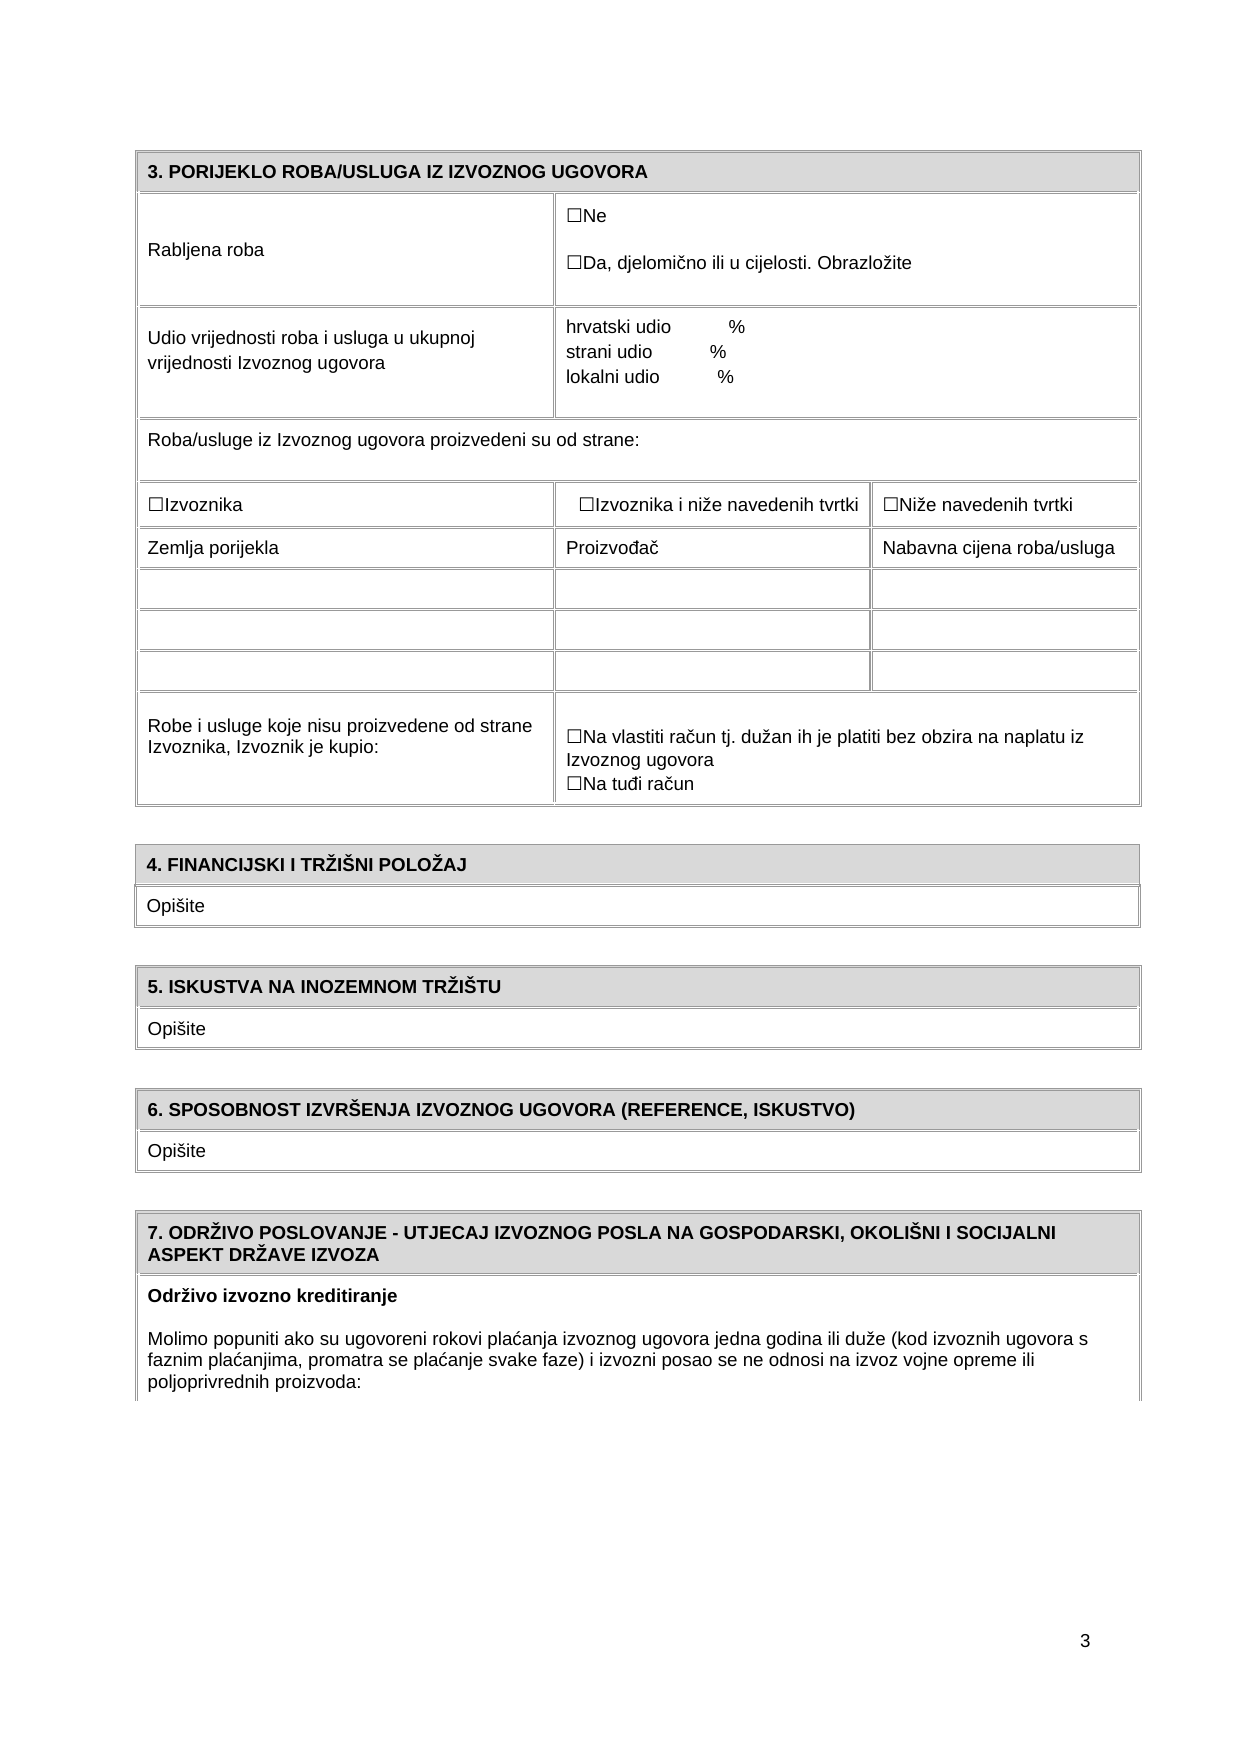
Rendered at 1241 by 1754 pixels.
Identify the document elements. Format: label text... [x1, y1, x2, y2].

table_cell Robe i usluge koje nisu proizvedene od strane Izvoznika, Izvoznik je kupio: [136, 690, 554, 804]
table_cell [873, 567, 1139, 608]
table_cell [556, 611, 869, 649]
table_cell Roba/usluge iz Izvoznog ugovora proizvedeni su od strane: [136, 417, 1140, 480]
table_header 5. ISKUSTVA NA INOZEMNOM TRŽIŠTU [138, 968, 1139, 1006]
table_cell Održivo izvozno kreditiranje Molimo popuniti ako su ugovoreni rokovi plaćanja izvoznog ugovora jedna godina ili duže (kod izvoznih ugovora s faznim plaćanjima, promatra se plaćanje svake faze) i izvozni posao se ne odnosi na izvoz vojne opreme ili poljoprivrednih proizvoda: [136, 1273, 1140, 1401]
table_cell [556, 570, 869, 608]
table_header 7. ODRŽIVO POSLOVANJE - UTJECAJ IZVOZNOG POSLA NA GOSPODARSKI, OKOLIŠNI I SOCIJALNI ASPEKT DRŽAVE IZVOZA [138, 1214, 1139, 1273]
table_cell Proizvođač [556, 529, 869, 567]
table_cell [136, 649, 554, 690]
table_cell Opišite [136, 1129, 1140, 1170]
table_cell Ne Da, djelomično ili u cijelosti. Obrazložite [555, 191, 1140, 305]
table_cell [138, 567, 553, 608]
table_cell hrvatski udio % strani udio % lokalni udio % [555, 305, 1140, 417]
table_cell Izvoznika i niže navedenih tvrtki [556, 483, 869, 526]
table_cell [556, 652, 869, 690]
table_header 3. PORIJEKLO ROBA/USLUGA IZ IZVOZNOG UGOVORA [138, 153, 1139, 191]
table_header 4. FINANCIJSKI I TRŽIŠNI POLOŽAJ [136, 845, 1139, 883]
table_cell Nabavna cijena roba/usluga [873, 526, 1139, 567]
table_cell Zemlja porijekla [138, 526, 553, 567]
table_header 6. SPOSOBNOST IZVRŠENJA IZVOZNOG UGOVORA (REFERENCE, ISKUSTVO) [138, 1091, 1139, 1129]
table_cell Na vlastiti račun tj. dužan ih je platiti bez obzira na naplatu iz Izvoznog ugovora Na tuđi račun [555, 690, 1140, 804]
table_cell [871, 649, 1140, 690]
table_cell [871, 608, 1140, 649]
table_cell [136, 608, 554, 649]
table_cell Opišite [136, 1006, 1140, 1047]
table_cell Opišite [137, 887, 1138, 924]
table_cell Udio vrijednosti roba i usluga u ukupnoj vrijednosti Izvoznog ugovora [136, 305, 554, 417]
table_cell Izvoznika [136, 480, 554, 526]
table_cell Niže navedenih tvrtki [871, 480, 1140, 526]
table_cell Rabljena roba [136, 191, 554, 305]
